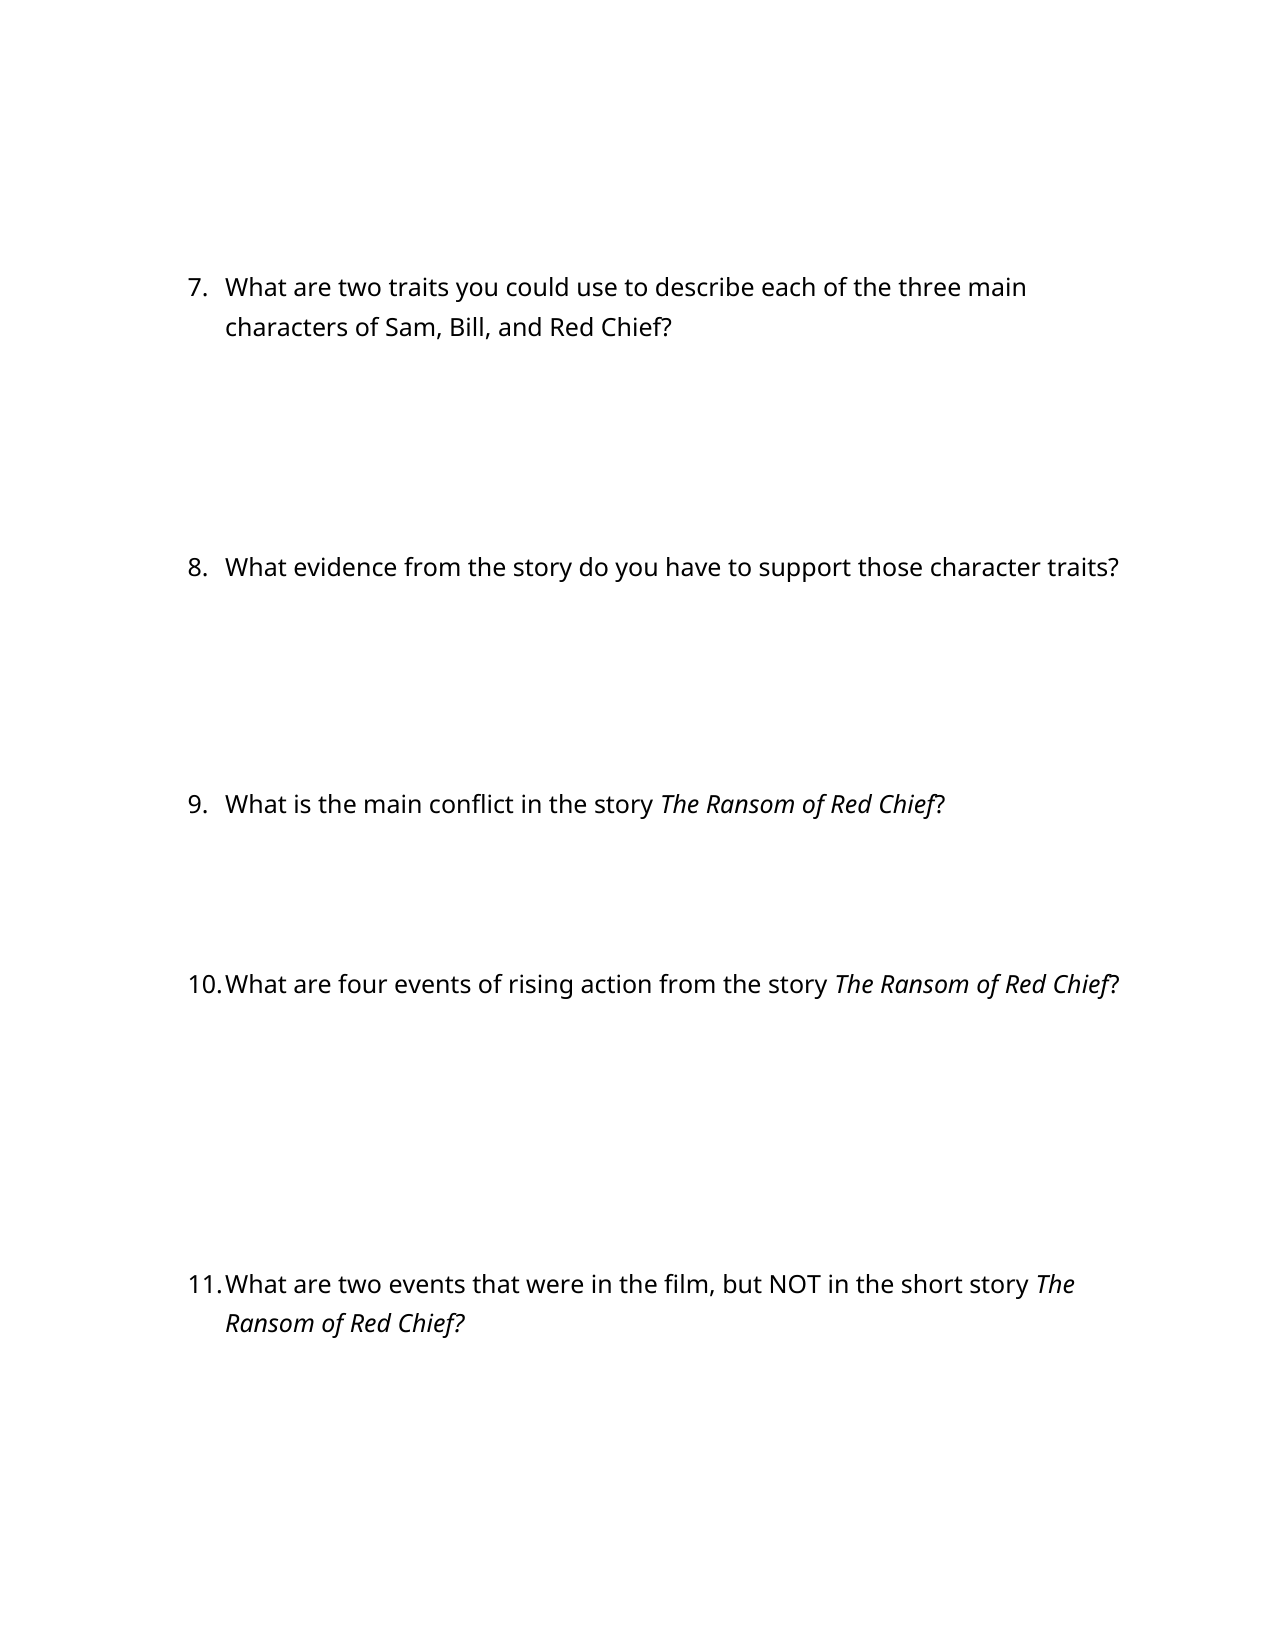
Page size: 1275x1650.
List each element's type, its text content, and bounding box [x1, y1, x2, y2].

list What are two traits you could use to describe each of the three main characters of Sam, Bill, and Red Chief? [187, 270, 1125, 343]
list What evidence from the story do you have to support those character traits? [187, 549, 1125, 583]
list What is the main conflict in the story The Ransom of Red Chief? [187, 787, 1125, 821]
list What are two events that were in the film, but NOT in the short story The Ransom of Red Chief? [187, 1267, 1125, 1340]
list What are four events of rising action from the story The Ransom of Red Chief? [187, 967, 1125, 1001]
